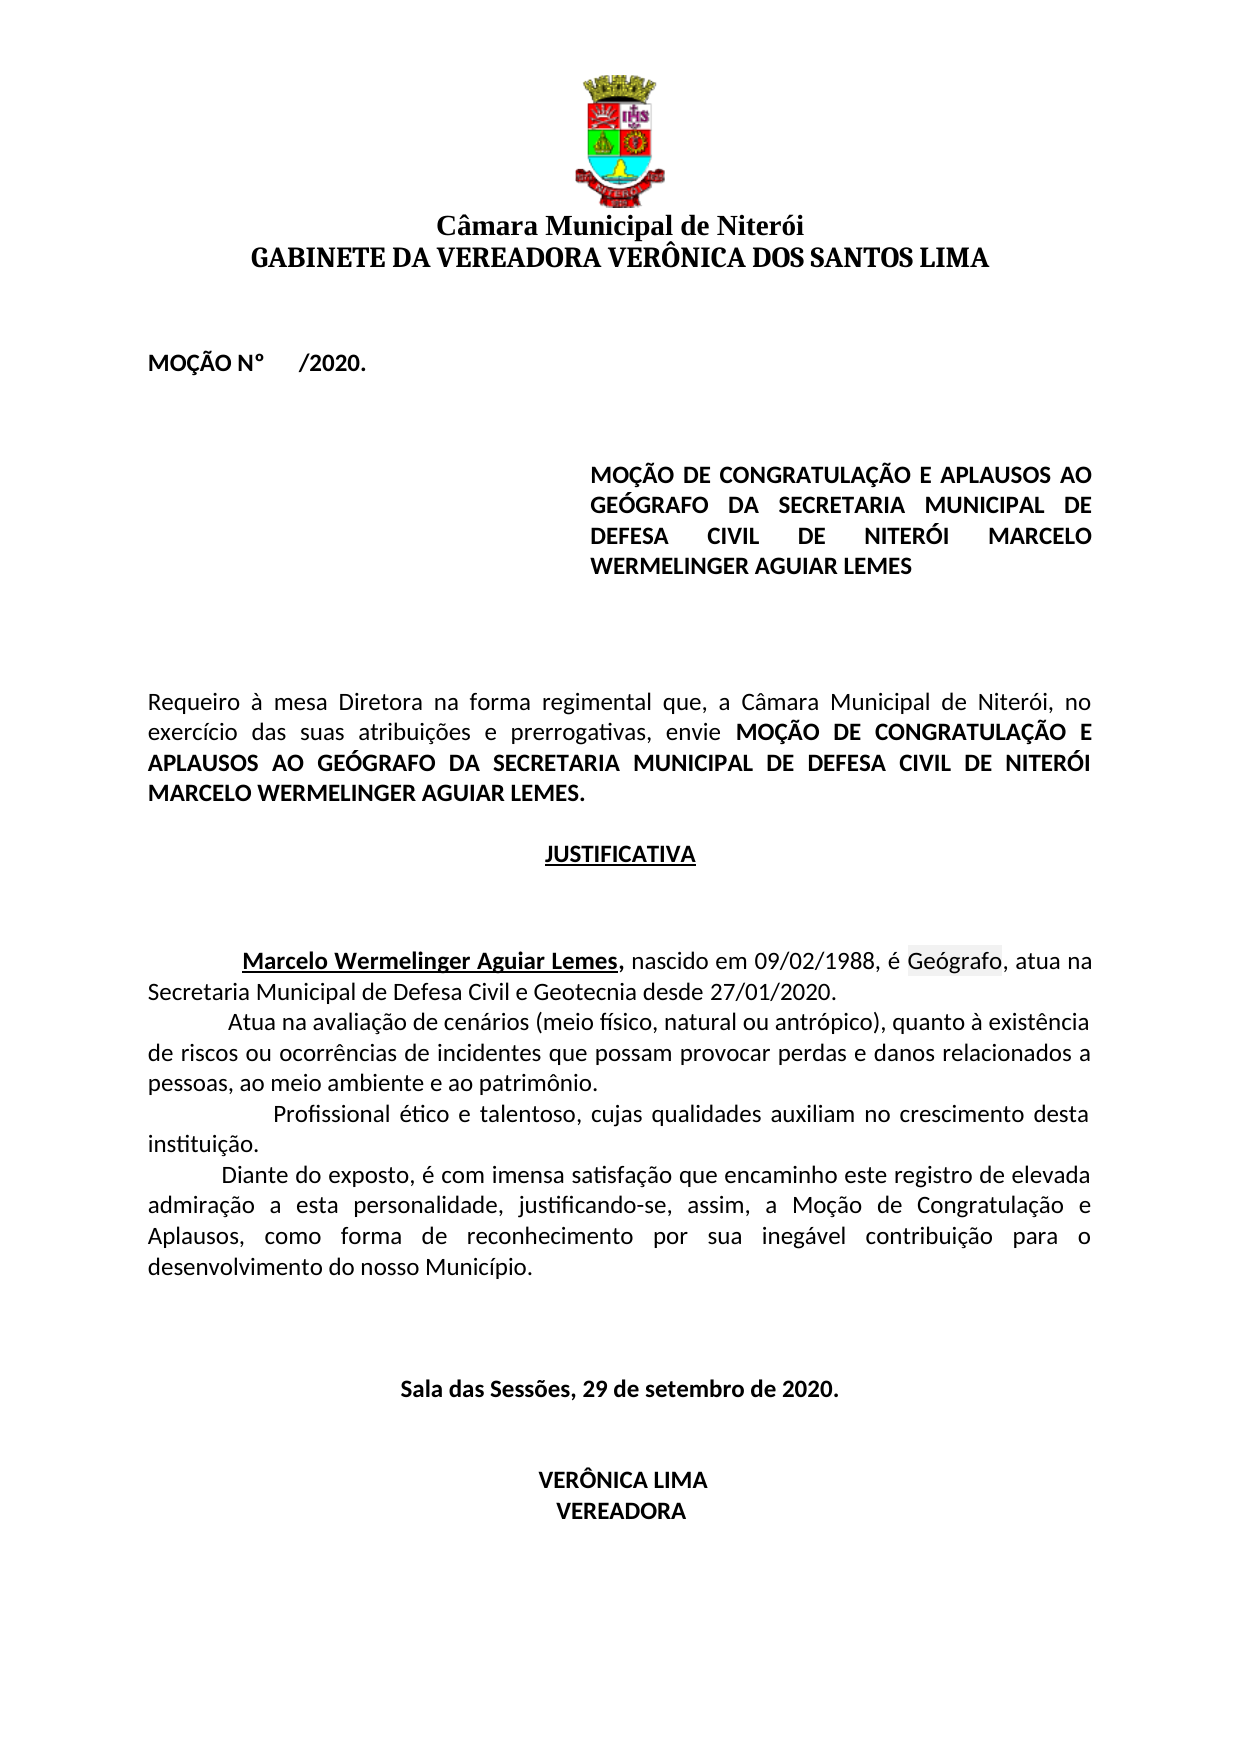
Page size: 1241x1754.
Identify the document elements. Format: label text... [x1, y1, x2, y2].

text Profissional ético e talentoso, cujas qualidades auxiliam no crescimento desta instituição. [148, 1098, 1092, 1159]
subtitle Sala das Sessões, 29 de setembro de 2020. [148, 1373, 1092, 1403]
subtitle VERÔNICA LIMA [148, 1464, 1092, 1495]
subtitle MOÇÃO Nº /2020. [148, 347, 1092, 377]
text Diante do exposto, é com imensa satisfação que encaminho este registro de elevada admiração a esta personalidade, justificando-se, assim, a Moção de Congratulação e Aplausos, como forma de reconhecimento por sua inegável contribuição para o desenvolvimento do nosso Município. [148, 1159, 1092, 1281]
text VEREADORA [148, 1495, 1092, 1525]
text Atua na avaliação de cenários (meio físico, natural ou antrópico), quanto à existência de riscos ou ocorrências de incidentes que possam provocar perdas e danos relacionados a pessoas, ao meio ambiente e ao patrimônio. [148, 1067, 1092, 1098]
text Marcelo Wermelinger Aguiar Lemes, nascido em 09/02/1988, é Geógrafo, atua na Secretaria Municipal de Defesa Civil e Geotecnia desde 27/01/2020. [148, 945, 1092, 1006]
text Requeiro à mesa Diretora na forma regimental que, a Câmara Municipal de Niterói, no exercício das suas atribuições e prerrogativas, envie MOÇÃO DE CONGRATULAÇÃO E APLAUSOS AO GEÓGRAFO DA SECRETARIA MUNICIPAL DE DEFESA CIVIL DE NITERÓI MARCELO WERMELINGER AGUIAR LEMES. [148, 686, 1092, 808]
text MOÇÃO DE CONGRATULAÇÃO E APLAUSOS AO GEÓGRAFO DA SECRETARIA MUNICIPAL DE DEFESA CIVIL DE NITERÓI MARCELO WERMELINGER AGUIAR LEMES [590, 459, 1092, 581]
subtitle JUSTIFICATIVA [148, 838, 1092, 869]
